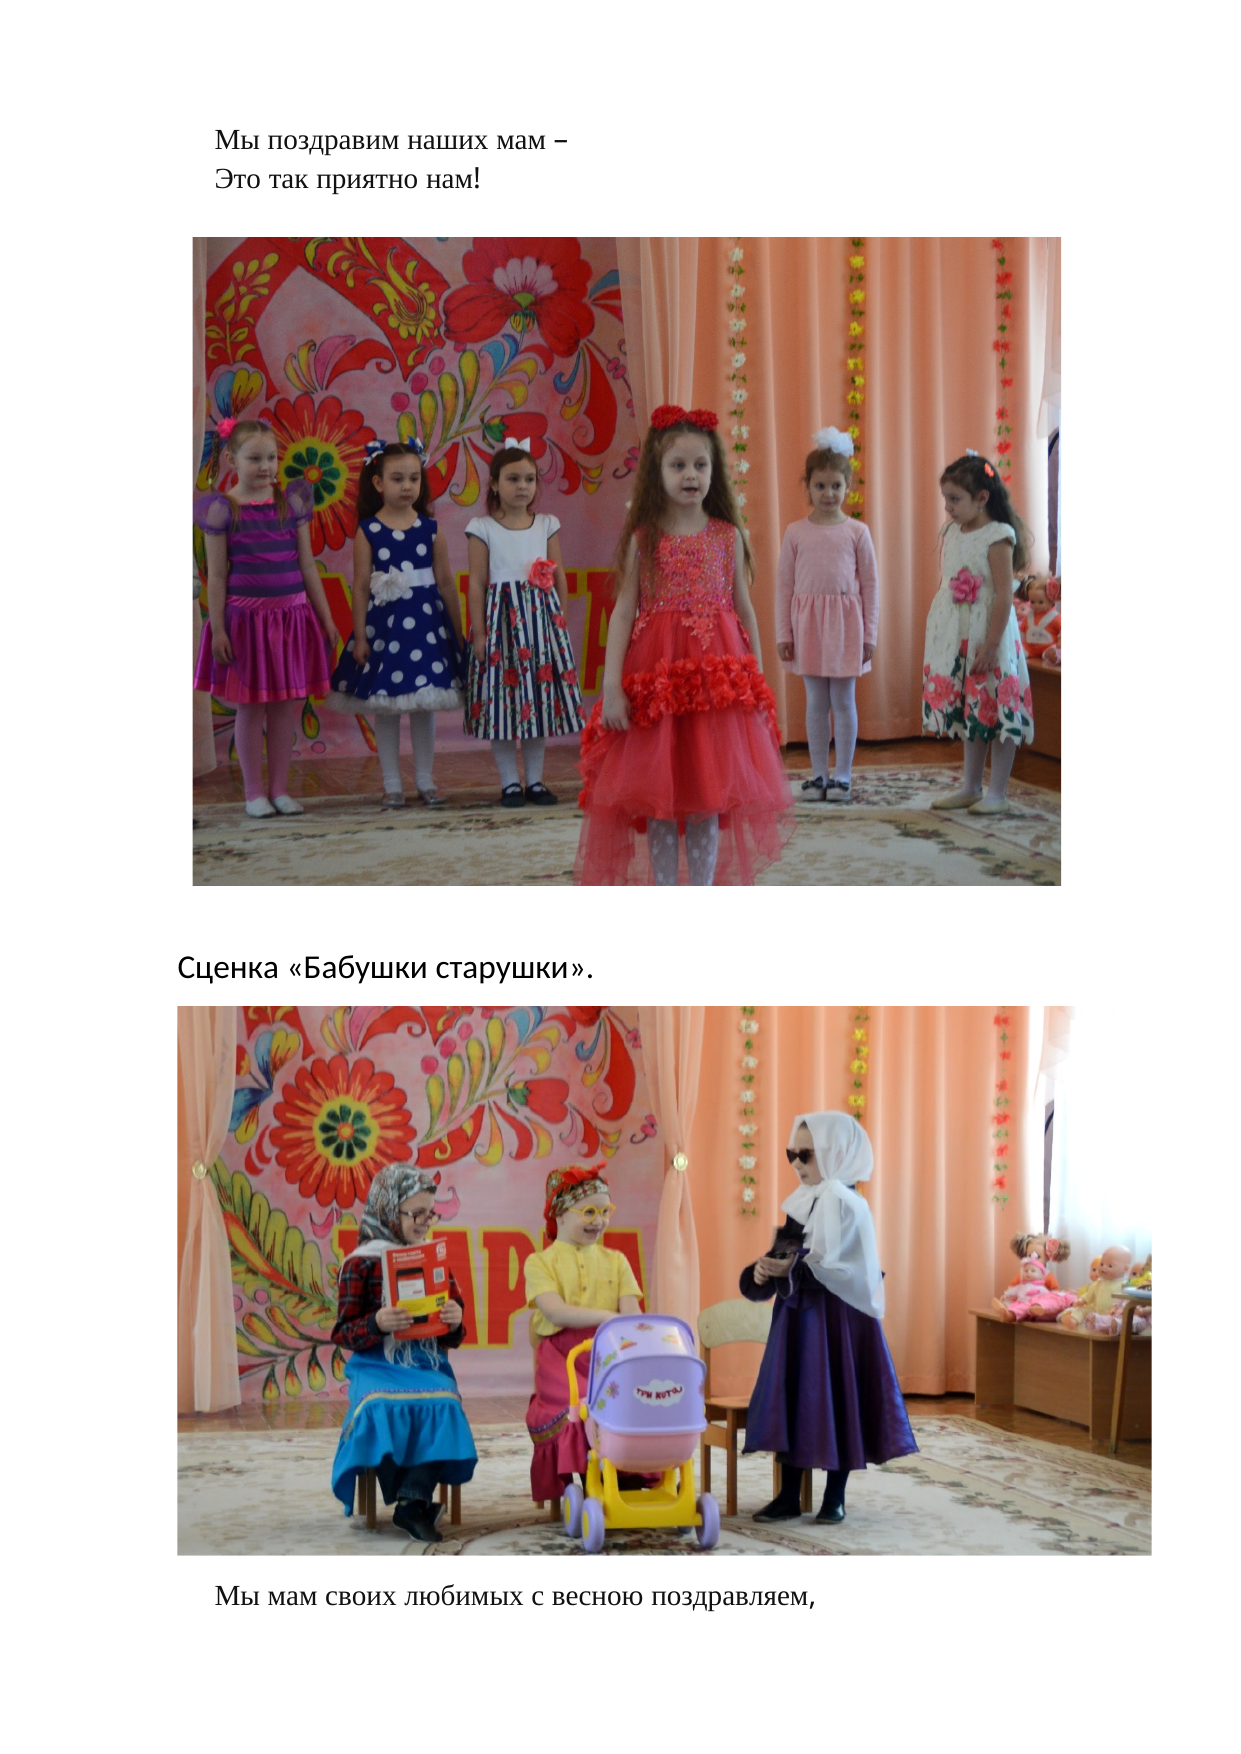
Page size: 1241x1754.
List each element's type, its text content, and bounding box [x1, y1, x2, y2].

text Это так приятно нам! [177, 158, 1152, 197]
picture [177, 1006, 1152, 1556]
picture [192, 237, 1062, 886]
text Сценка «Бабушки старушки». [177, 946, 1152, 986]
text Мы поздравим наших мам – [177, 118, 1152, 158]
text Мы мам своих любимых с весною поздравляем, [177, 1574, 1152, 1614]
